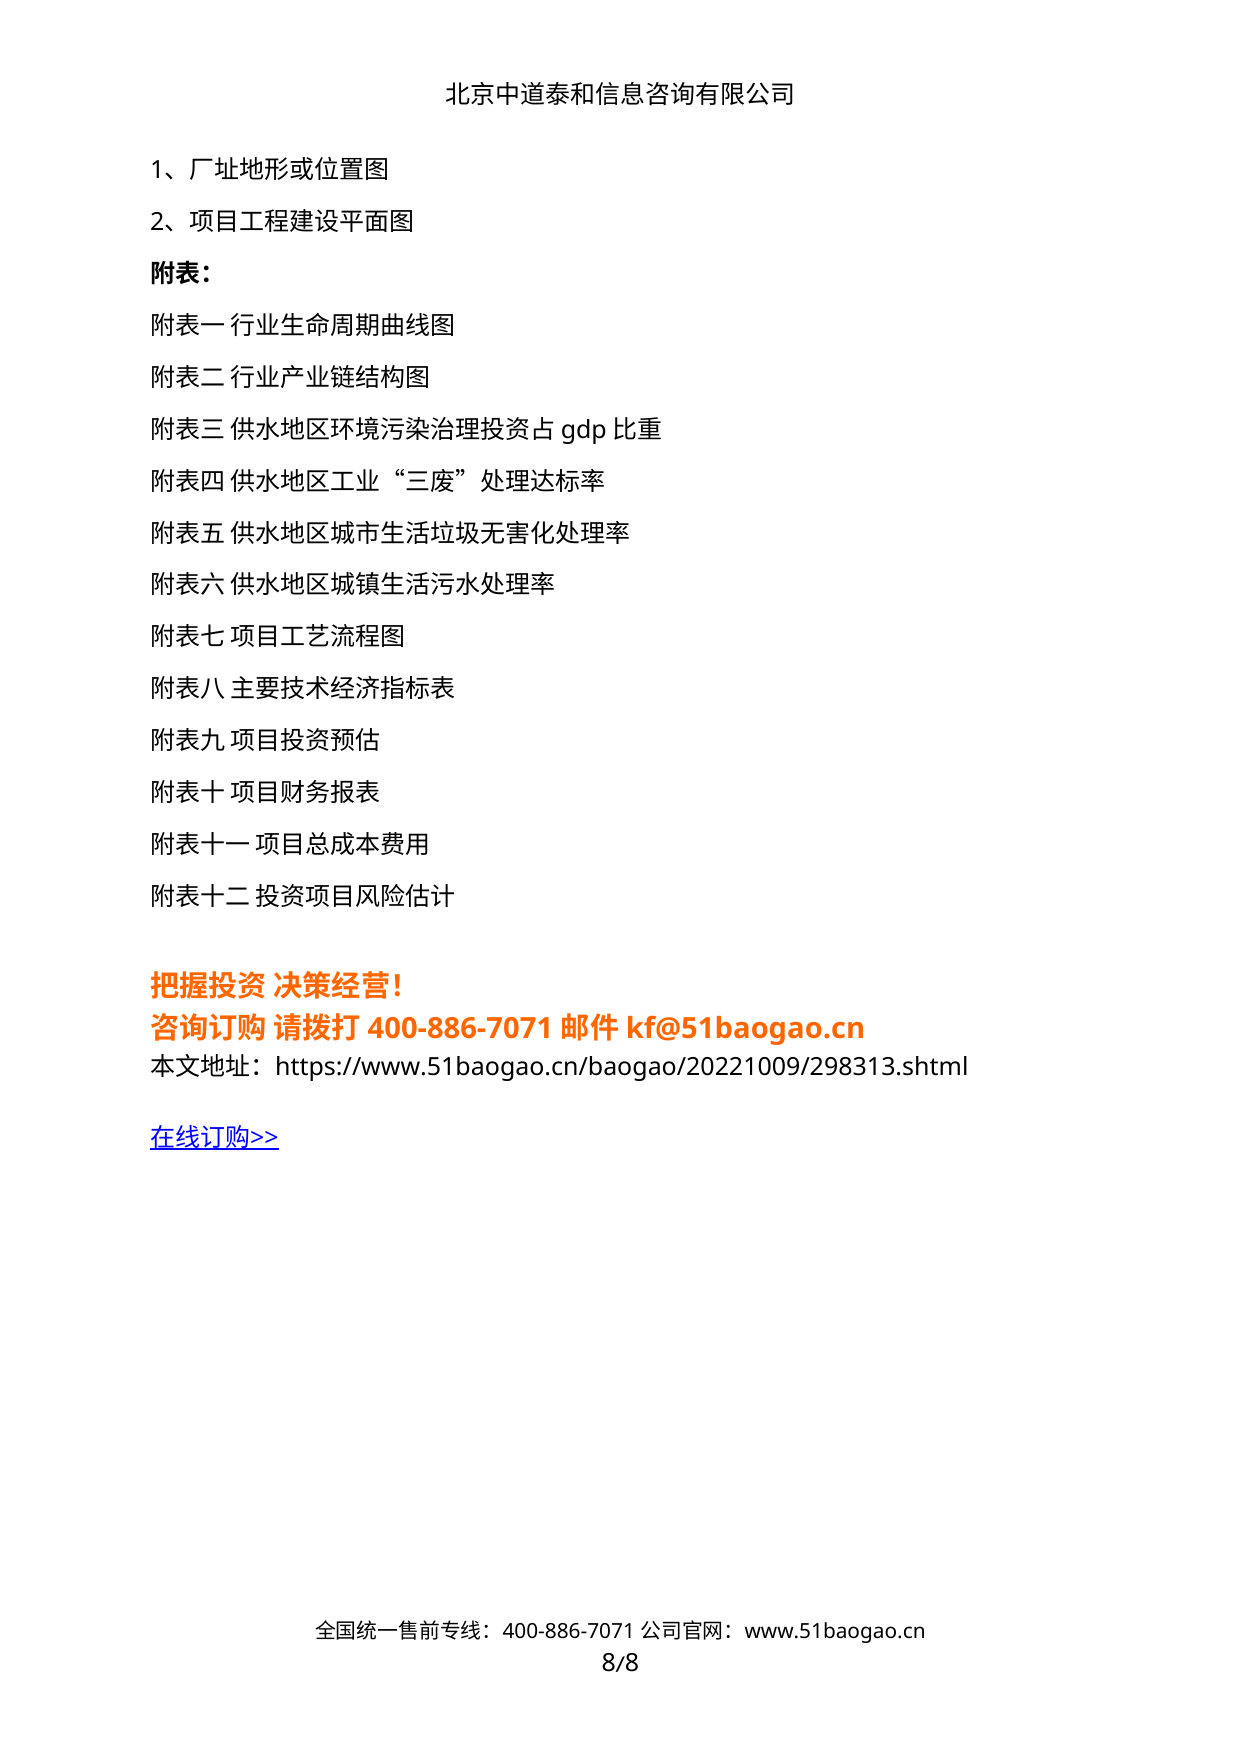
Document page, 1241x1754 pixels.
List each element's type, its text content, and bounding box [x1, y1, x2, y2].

text 附表十一 项目总成本费用 [150, 824, 1090, 861]
text 附表八 主要技术经济指标表 [150, 669, 1090, 705]
text 附表： [150, 254, 1090, 290]
text 2、项目工程建设平面图 [150, 202, 1090, 238]
text 附表一 行业生命周期曲线图 [150, 306, 1090, 342]
text 附表十 项目财务报表 [150, 772, 1090, 809]
text 附表四 供水地区工业“三废”处理达标率 [150, 461, 1090, 497]
text 附表六 供水地区城镇生活污水处理率 [150, 565, 1090, 601]
text 附表十二 投资项目风险估计 [150, 876, 1090, 912]
text 附表二 行业产业链结构图 [150, 357, 1090, 394]
text 把握投资 决策经营！咨询订购 请拨打 400-886-7071 邮件 kf@51baogao.cn本文地址：https://www.51baogao.cn/baogao/20221009/298313.shtml [150, 928, 1090, 1083]
text 附表九 项目投资预估 [150, 721, 1090, 757]
text 附表三 供水地区环境污染治理投资占gdp比重 [150, 409, 1090, 446]
text 附表五 供水地区城市生活垃圾无害化处理率 [150, 513, 1090, 549]
text 附表七 项目工艺流程图 [150, 617, 1090, 653]
text 在线订购>> [150, 1083, 1090, 1153]
text 1、厂址地形或位置图 [150, 150, 1090, 186]
